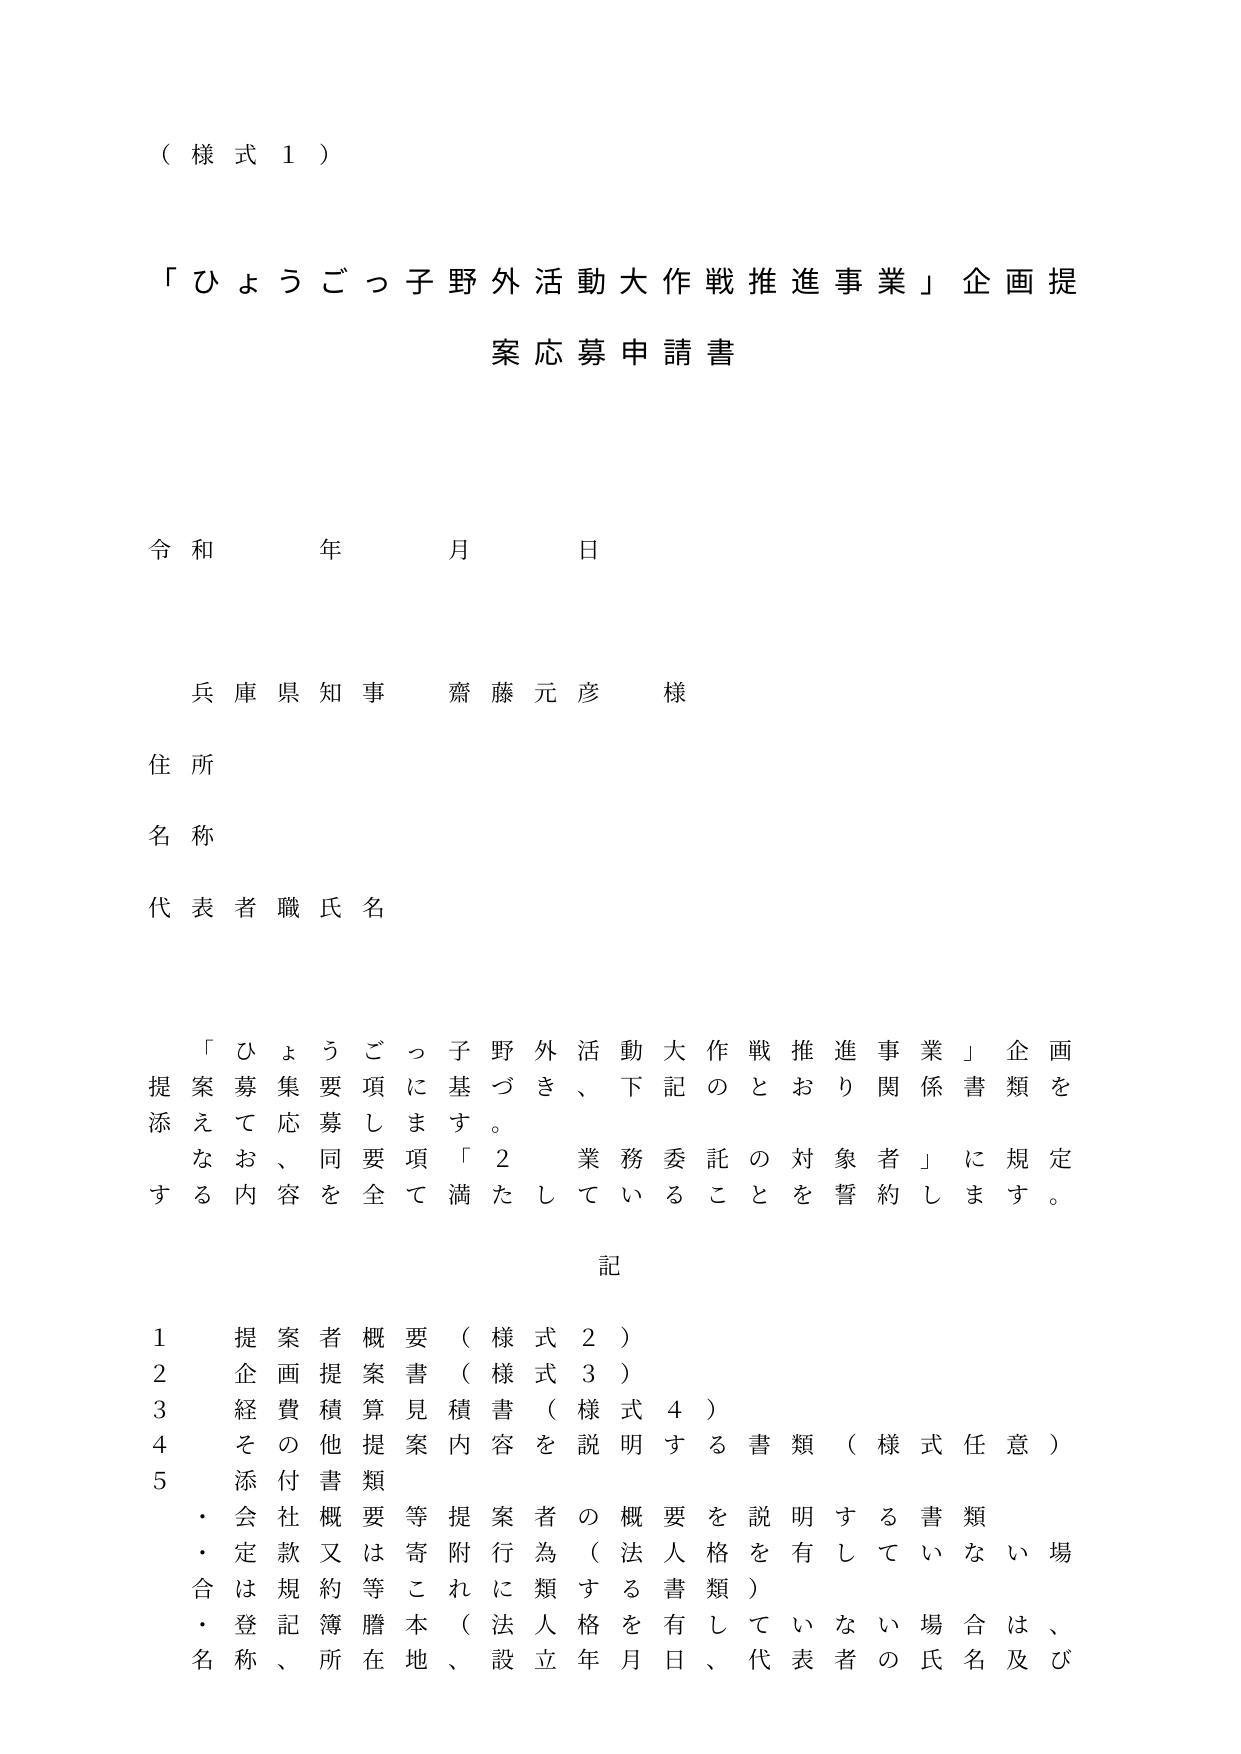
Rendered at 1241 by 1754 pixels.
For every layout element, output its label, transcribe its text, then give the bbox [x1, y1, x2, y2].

text 住所 [148, 709, 1092, 781]
text 「ひょうごっ子野外活動大作戦推進事業」企画提案応募申請書 [148, 243, 1092, 387]
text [148, 1605, 1092, 1677]
text ・定款又は寄附行為（法人格を有していない場合は規約等これに類する書類） [148, 1533, 1092, 1605]
text ４ その他提案内容を説明する書類（様式任意） [148, 1426, 1092, 1462]
text （様式１） [148, 136, 1092, 172]
text 代表者職氏名 [148, 853, 1092, 924]
text なお、同要項「２ 業務委託の対象者」に規定する内容を全て満たしていることを誓約します。 [148, 1139, 1092, 1211]
text ５ 添付書類 [148, 1462, 1092, 1498]
text ・会社概要等提案者の概要を説明する書類 [148, 1498, 1092, 1533]
text ３ 経費積算見積書（様式４） [148, 1390, 1092, 1426]
text 「ひょうごっ子野外活動大作戦推進事業」企画提案募集要項に基づき、下記のとおり関係書類を添えて応募します。 [148, 1032, 1092, 1139]
text 名称 [148, 781, 1092, 853]
text 記 [148, 1247, 1092, 1283]
text １ 提案者概要（様式２） [148, 1318, 1092, 1354]
text 兵庫県知事 齋藤元彦 様 [148, 673, 1092, 709]
text ２ 企画提案書（様式３） [148, 1354, 1092, 1390]
text 令和 年 月 日 [148, 494, 1092, 566]
